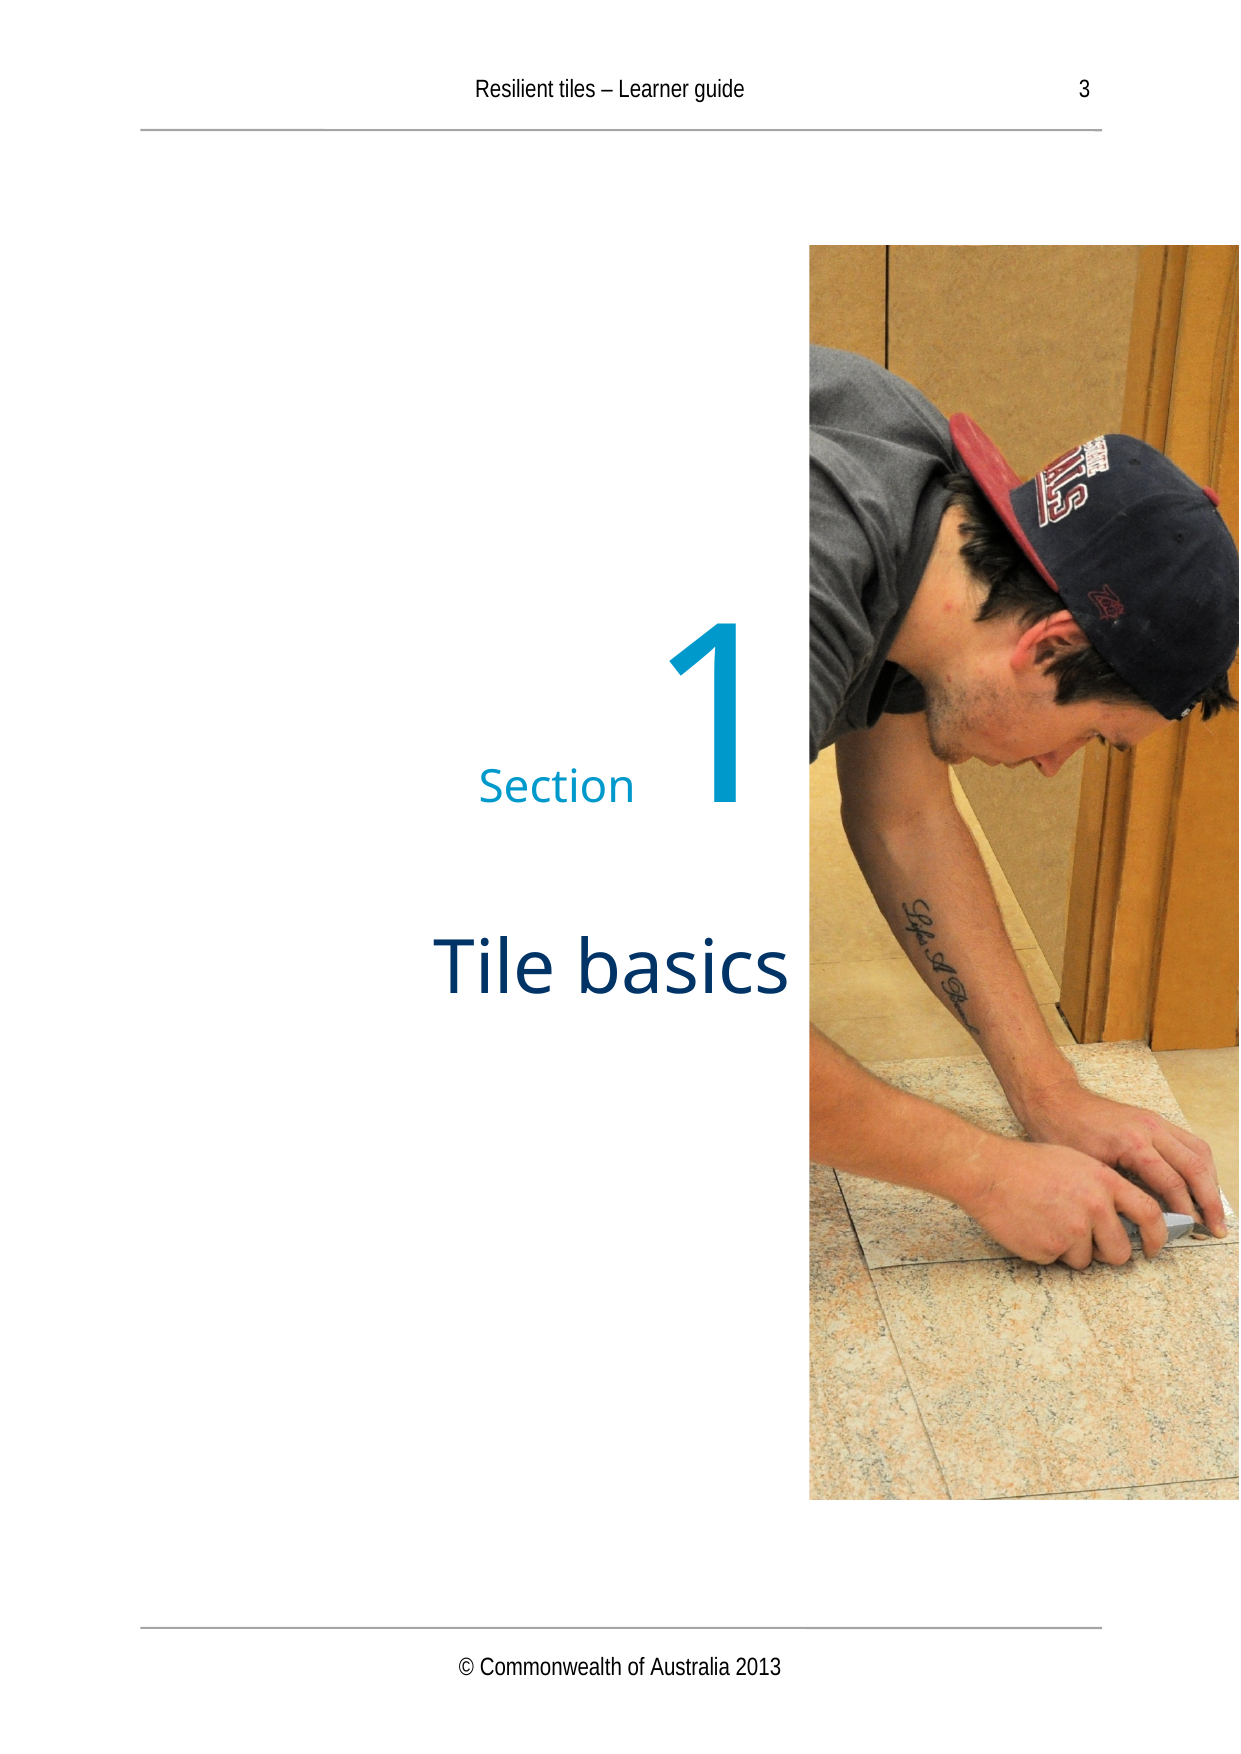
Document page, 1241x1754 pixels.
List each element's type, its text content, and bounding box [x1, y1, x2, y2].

subtitle Section 1 [148, 535, 809, 876]
picture [809, 245, 1239, 1498]
subtitle Tile basics [148, 913, 809, 1015]
